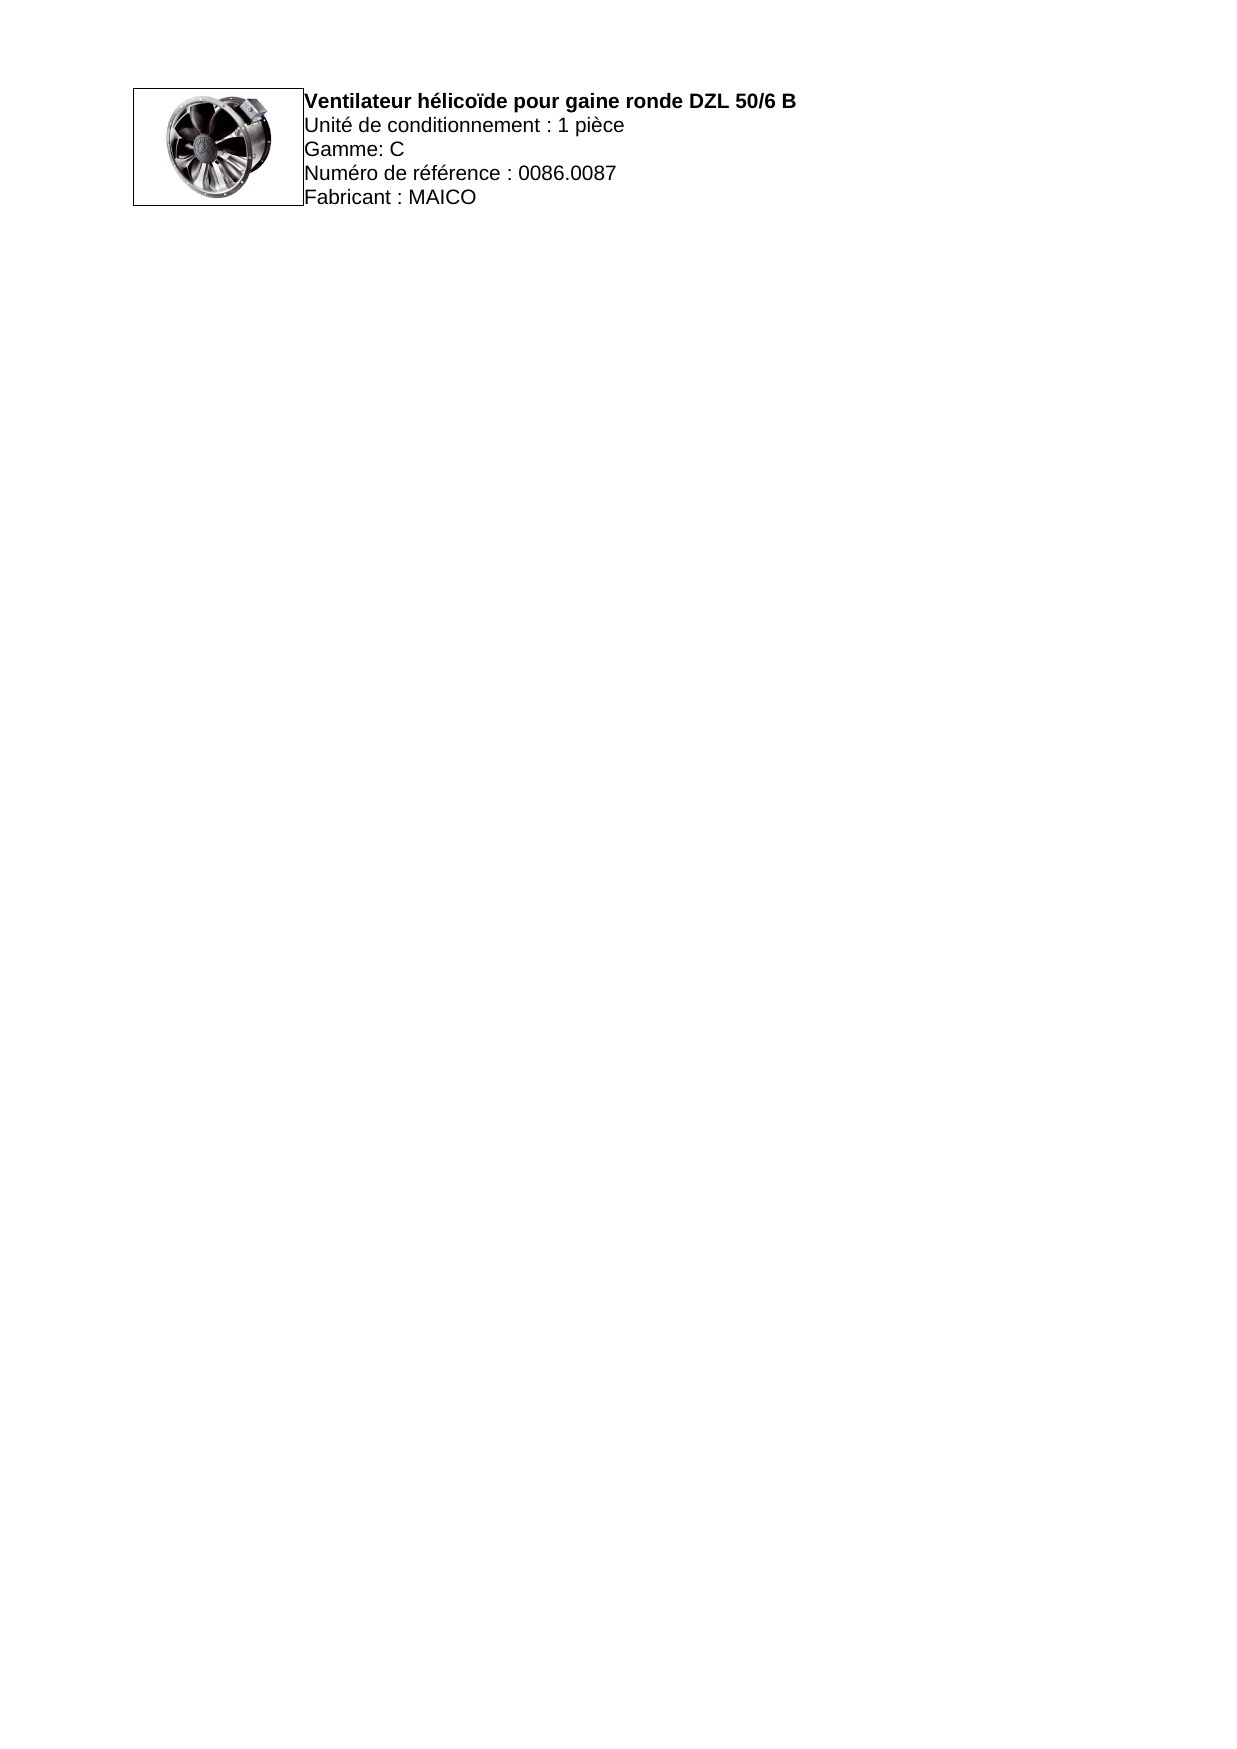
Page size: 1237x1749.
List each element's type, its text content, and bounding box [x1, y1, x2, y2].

text Ventilateur hélicoïde pour gaine ronde DZL 50/6 BUnité de conditionnement : 1 pièceGamme: C Numéro de référence : 0086.0087Fabricant : MAICO [133, 89, 1148, 208]
picture [134, 89, 303, 205]
